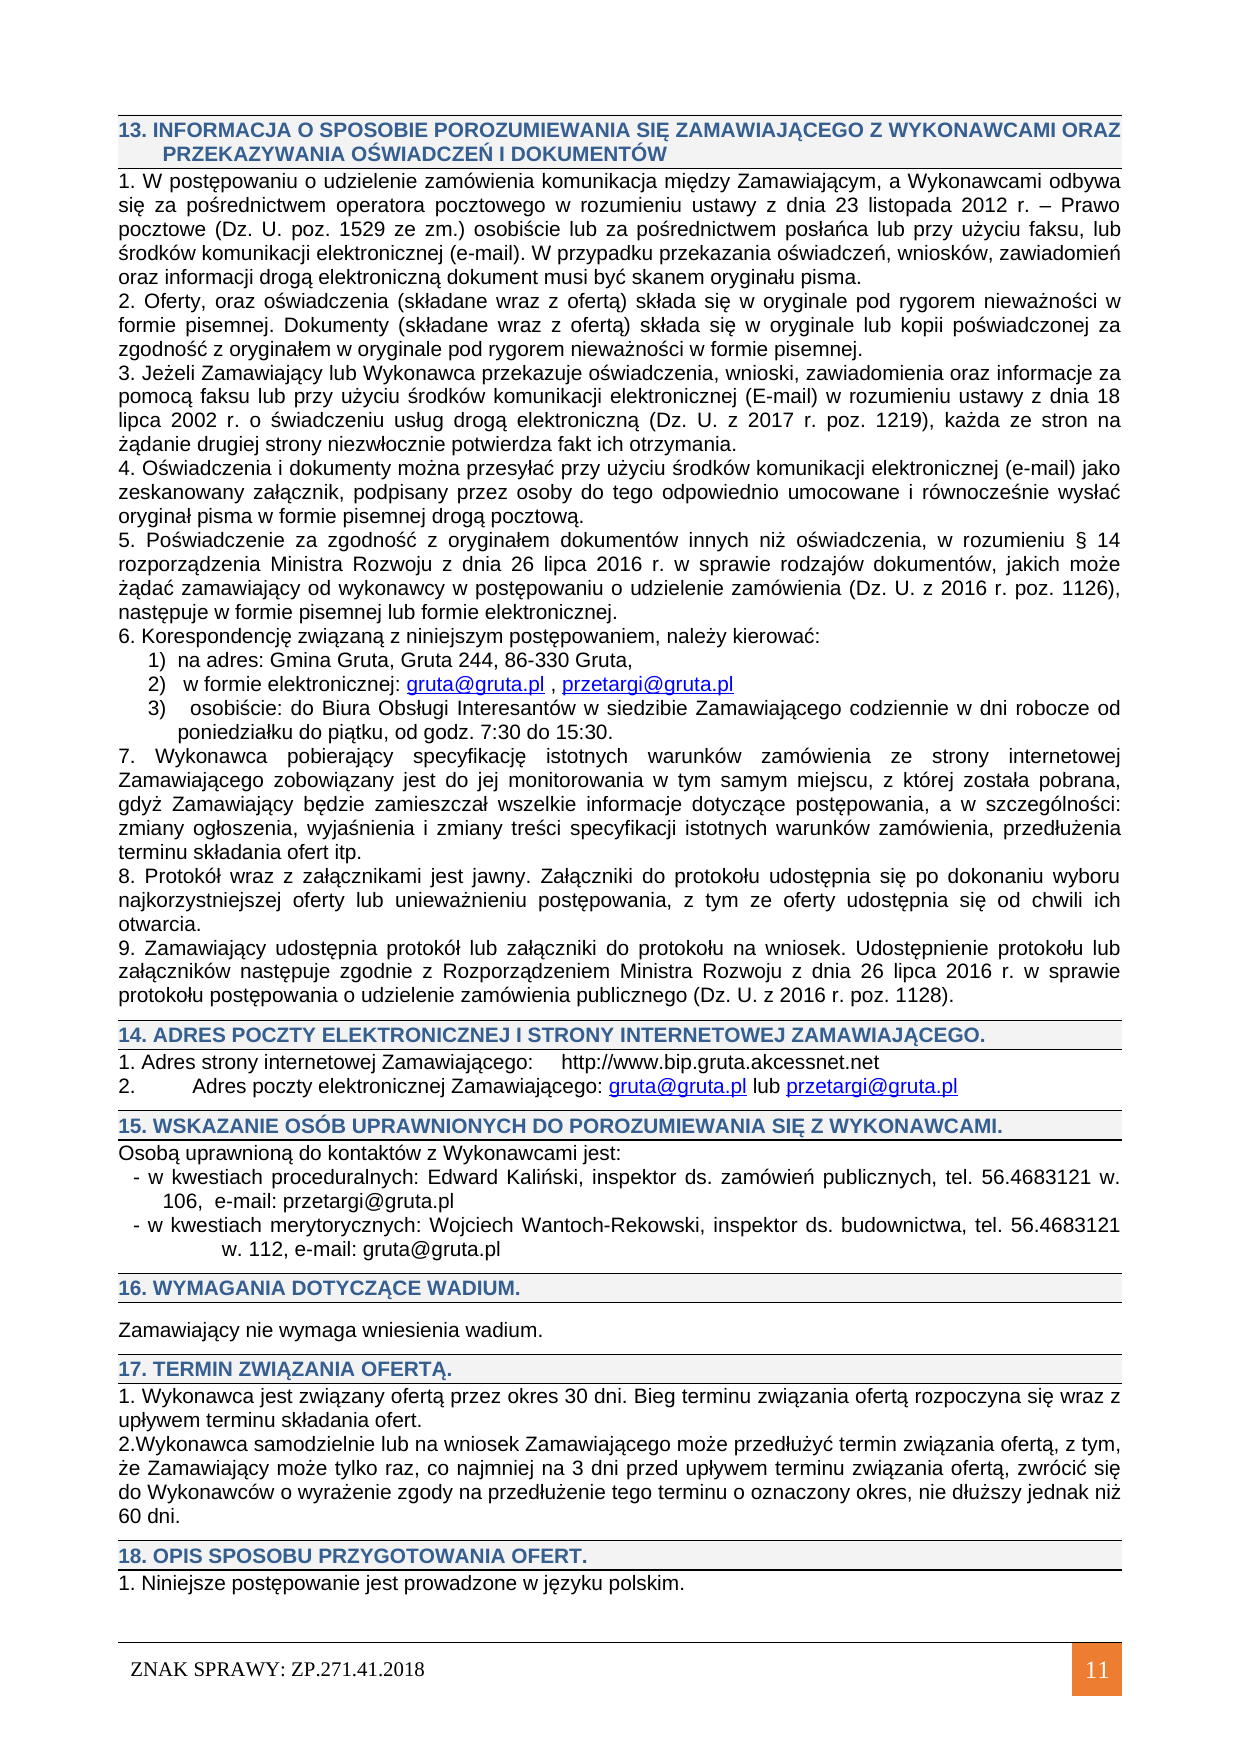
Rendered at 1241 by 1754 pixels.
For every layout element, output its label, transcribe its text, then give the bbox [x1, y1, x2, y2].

subtitle 16. WYMAGANIA DOTYCZĄCE WADIUM. [118, 1274, 1122, 1302]
subtitle 15. WSKAZANIE OSÓB UPRAWNIONYCH DO POROZUMIEWANIA SIĘ Z WYKONAWCAMI. [118, 1111, 1122, 1139]
subtitle 18. OPIS SPOSOBU PRZYGOTOWANIA OFERT. [118, 1541, 1122, 1569]
text 2. Oferty, oraz oświadczenia (składane wraz z ofertą) składa się w oryginale pod rygorem nieważności w formie pisemnej. Dokumenty (składane wraz z ofertą) składa się w oryginale lub kopii poświadczonej za zgodność z oryginałem w oryginale pod rygorem nieważności w formie pisemnej. [118, 288, 1122, 360]
text 1. Adres strony internetowej Zamawiającego: http://www.bip.gruta.akcessnet.net [118, 1050, 1122, 1074]
text 2.Wykonawca samodzielnie lub na wniosek Zamawiającego może przedłużyć termin związania ofertą, z tym, że Zamawiający może tylko raz, co najmniej na 3 dni przed upływem terminu związania ofertą, zwrócić się do Wykonawców o wyrażenie zgody na przedłużenie tego terminu o oznaczony okres, nie dłuższy jednak niż 60 dni. [118, 1432, 1122, 1528]
text Osobą uprawnioną do kontaktów z Wykonawcami jest: [118, 1141, 1122, 1164]
subtitle 14. ADRES POCZTY ELEKTRONICZNEJ I STRONY INTERNETOWEJ ZAMAWIAJĄCEGO. [118, 1021, 1122, 1049]
text 1. W postępowaniu o udzielenie zamówienia komunikacja między Zamawiającym, a Wykonawcami odbywa się za pośrednictwem operatora pocztowego w rozumieniu ustawy z dnia 23 listopada 2012 r. – Prawo pocztowe (Dz. U. poz. 1529 ze zm.) osobiście lub za pośrednictwem posłańca lub przy użyciu faksu, lub środków komunikacji elektronicznej (e-mail). W przypadku przekazania oświadczeń, wniosków, zawiadomień oraz informacji drogą elektroniczną dokument musi być skanem oryginału pisma. [118, 169, 1122, 288]
list w formie elektronicznej: gruta@gruta.pl , przetargi@gruta.pl [148, 672, 1122, 696]
text 5. Poświadczenie za zgodność z oryginałem dokumentów innych niż oświadczenia, w rozumieniu § 14 rozporządzenia Ministra Rozwoju z dnia 26 lipca 2016 r. w sprawie rodzajów dokumentów, jakich może żądać zamawiający od wykonawcy w postępowaniu o udzielenie zamówienia (Dz. U. z 2016 r. poz. 1126), następuje w formie pisemnej lub formie elektronicznej. [118, 528, 1122, 624]
text 8. Protokół wraz z załącznikami jest jawny. Załączniki do protokołu udostępnia się po dokonaniu wyboru najkorzystniejszej oferty lub unieważnieniu postępowania, z tym ze oferty udostępnia się od chwili ich otwarcia. [118, 863, 1122, 935]
text 9. Zamawiający udostępnia protokół lub załączniki do protokołu na wniosek. Udostępnienie protokołu lub załączników następuje zgodnie z Rozporządzeniem Ministra Rozwoju z dnia 26 lipca 2016 r. w sprawie protokołu postępowania o udzielenie zamówienia publicznego (Dz. U. z 2016 r. poz. 1128). [118, 935, 1122, 1007]
text 2. Adres poczty elektronicznej Zamawiającego: gruta@gruta.pl lub przetargi@gruta.pl [118, 1074, 1122, 1098]
text 3) osobiście: do Biura Obsługi Interesantów w siedzibie Zamawiającego codziennie w dni robocze od poniedziałku do piątku, od godz. 7:30 do 15:30. [148, 696, 1122, 744]
text 1. Wykonawca jest związany ofertą przez okres 30 dni. Bieg terminu związania ofertą rozpoczyna się wraz z upływem terminu składania ofert. [118, 1384, 1122, 1432]
text 3. Jeżeli Zamawiający lub Wykonawca przekazuje oświadczenia, wnioski, zawiadomienia oraz informacje za pomocą faksu lub przy użyciu środków komunikacji elektronicznej (E-mail) w rozumieniu ustawy z dnia 18 lipca 2002 r. o świadczeniu usług drogą elektroniczną (Dz. U. z 2017 r. poz. 1219), każda ze stron na żądanie drugiej strony niezwłocznie potwierdza fakt ich otrzymania. [118, 360, 1122, 456]
text 7. Wykonawca pobierający specyfikację istotnych warunków zamówienia ze strony internetowej Zamawiającego zobowiązany jest do jej monitorowania w tym samym miejscu, z której została pobrana, gdyż Zamawiający będzie zamieszczał wszelkie informacje dotyczące postępowania, a w szczególności: zmiany ogłoszenia, wyjaśnienia i zmiany treści specyfikacji istotnych warunków zamówienia, przedłużenia terminu składania ofert itp. [118, 744, 1122, 863]
list na adres: Gmina Gruta, Gruta 244, 86-330 Gruta, [148, 648, 1122, 672]
subtitle 17. TERMIN ZWIĄZANIA OFERTĄ. [118, 1355, 1122, 1383]
text 4. Oświadczenia i dokumenty można przesyłać przy użyciu środków komunikacji elektronicznej (e-mail) jako zeskanowany załącznik, podpisany przez osoby do tego odpowiednio umocowane i równocześnie wysłać oryginał pisma w formie pisemnej drogą pocztową. [118, 456, 1122, 528]
text 6. Korespondencję związaną z niniejszym postępowaniem, należy kierować: [118, 624, 1122, 648]
subtitle 13. INFORMACJA O SPOSOBIE POROZUMIEWANIA SIĘ ZAMAWIAJĄCEGO Z WYKONAWCAMI ORAZ PRZEKAZYWANIA OŚWIADCZEŃ I DOKUMENTÓW [118, 116, 1122, 168]
text - w kwestiach proceduralnych: Edward Kaliński, inspektor ds. zamówień publicznych, tel. 56.4683121 w. 106, e-mail: przetargi@gruta.pl [133, 1164, 1122, 1212]
text 1. Niniejsze postępowanie jest prowadzone w języku polskim. [118, 1571, 1122, 1594]
text - w kwestiach merytorycznych: Wojciech Wantoch-Rekowski, inspektor ds. budownictwa, tel. 56.4683121 w. 112, e-mail: gruta@gruta.pl [133, 1212, 1122, 1260]
list Zamawiający nie wymaga wniesienia wadium. [118, 1317, 1122, 1341]
